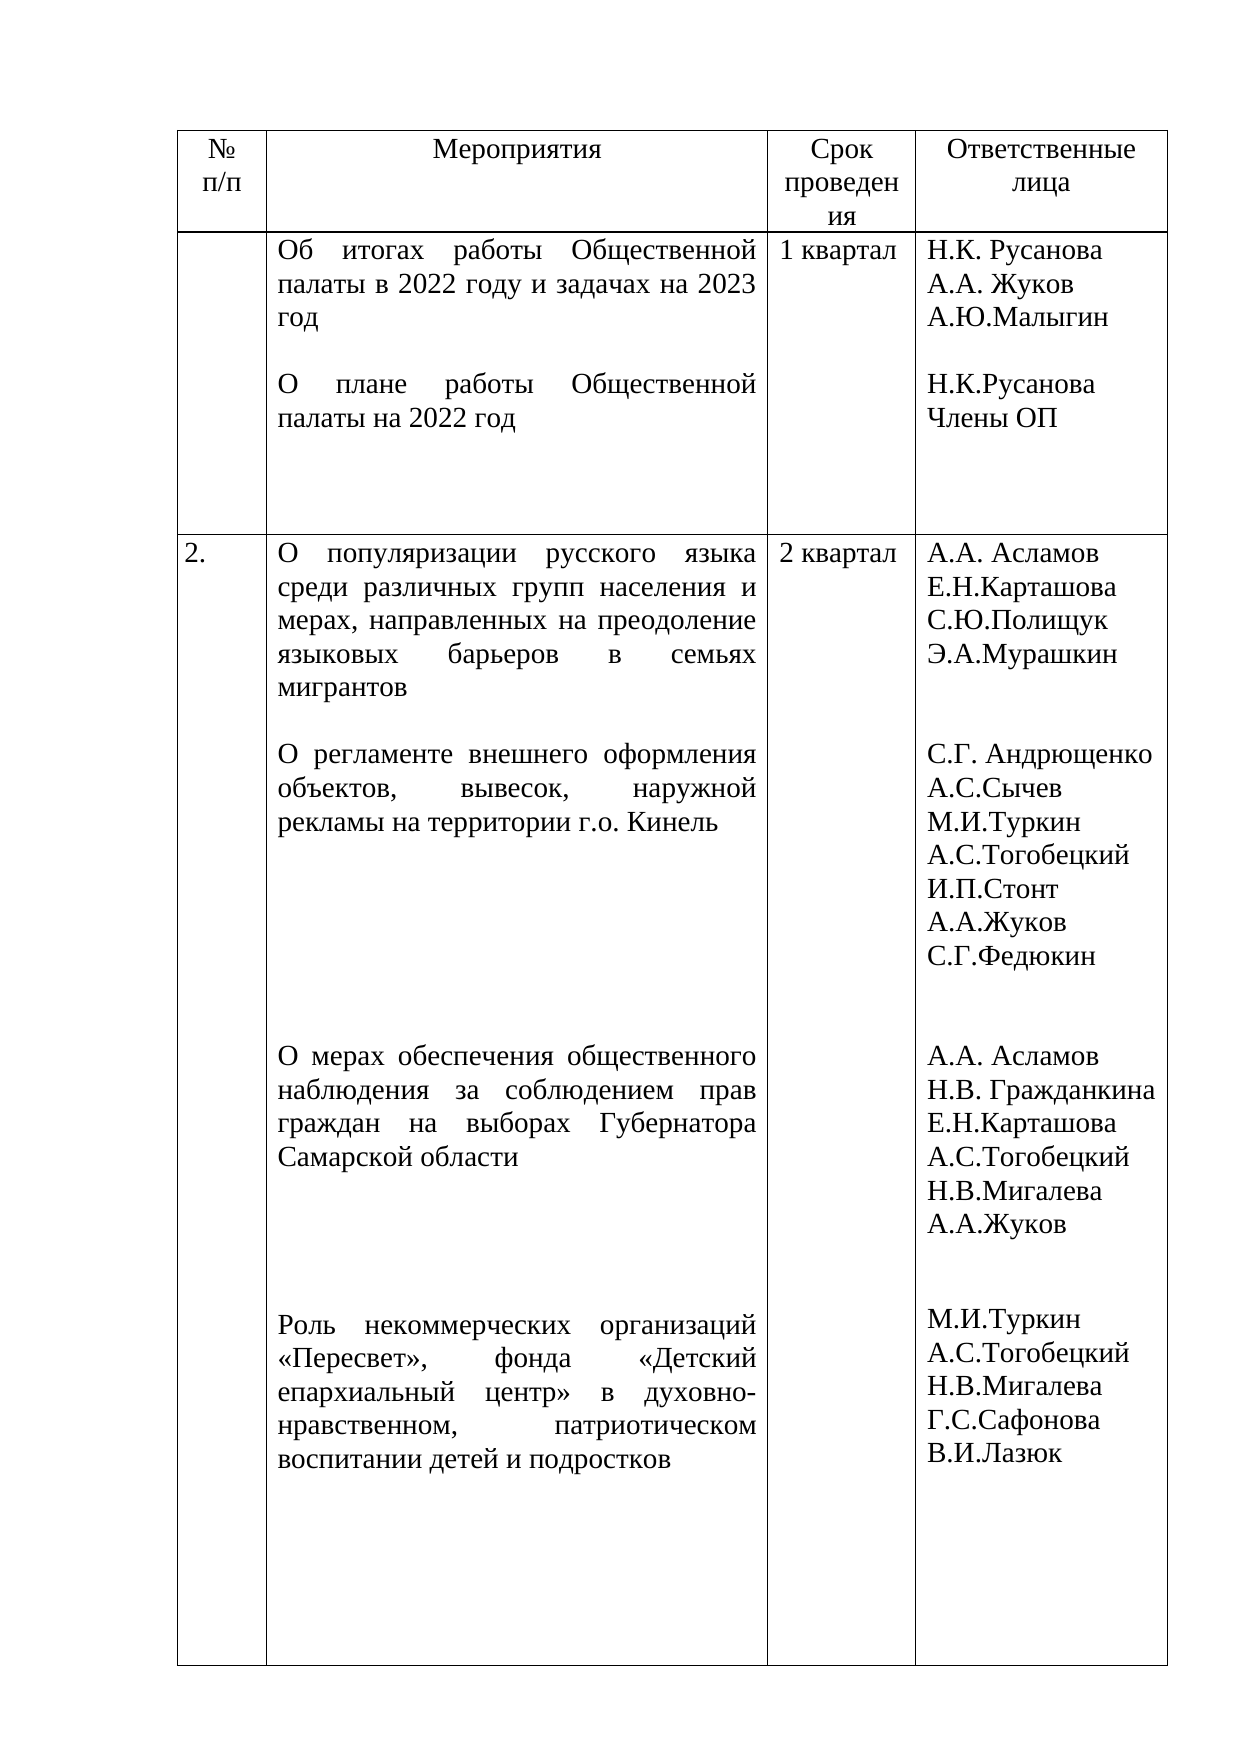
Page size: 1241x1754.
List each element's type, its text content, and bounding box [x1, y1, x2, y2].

table_cell О популяризации русского языка среди различных групп населения и мерах, направленных на преодоление языковых барьеров в семьях мигрантов О регламенте внешнего оформления объектов, вывесок, наружной рекламы на территории г.о. Кинель О мерах обеспечения общественного наблюдения за соблюдением прав граждан на выборах Губернатора Самарской области Роль некоммерческих организаций «Пересвет», фонда «Детский епархиальный центр» в духовно-нравственном, патриотическом воспитании детей и подростков [267, 535, 767, 1665]
table_cell Н.К. Русанова А.А. Жуков А.Ю.Малыгин Н.К.Русанова Члены ОП [916, 233, 1167, 534]
table_cell Об итогах работы Общественной палаты в 2022 году и задачах на 2023 год О плане работы Общественной палаты на 2022 год [267, 233, 767, 534]
table_cell 2 квартал [768, 535, 915, 1665]
table_cell [178, 233, 266, 534]
table_cell Мероприятия [267, 131, 767, 231]
table_cell А.А. Асламов Е.Н.Карташова С.Ю.Полищук Э.А.Мурашкин С.Г. Андрющенко А.С.Сычев М.И.Туркин А.С.Тогобецкий И.П.Стонт А.А.Жуков С.Г.Федюкин А.А. Асламов Н.В. Гражданкина Е.Н.Карташова А.С.Тогобецкий Н.В.Мигалева А.А.Жуков М.И.Туркин А.С.Тогобецкий Н.В.Мигалева Г.С.Сафонова В.И.Лазюк [916, 535, 1167, 1665]
table_cell Ответственные лица [916, 131, 1167, 231]
table_cell Срок проведения [768, 131, 915, 231]
table_cell [178, 535, 266, 1665]
table_cell № п/п [178, 131, 266, 231]
table_cell 1 квартал [768, 233, 915, 534]
